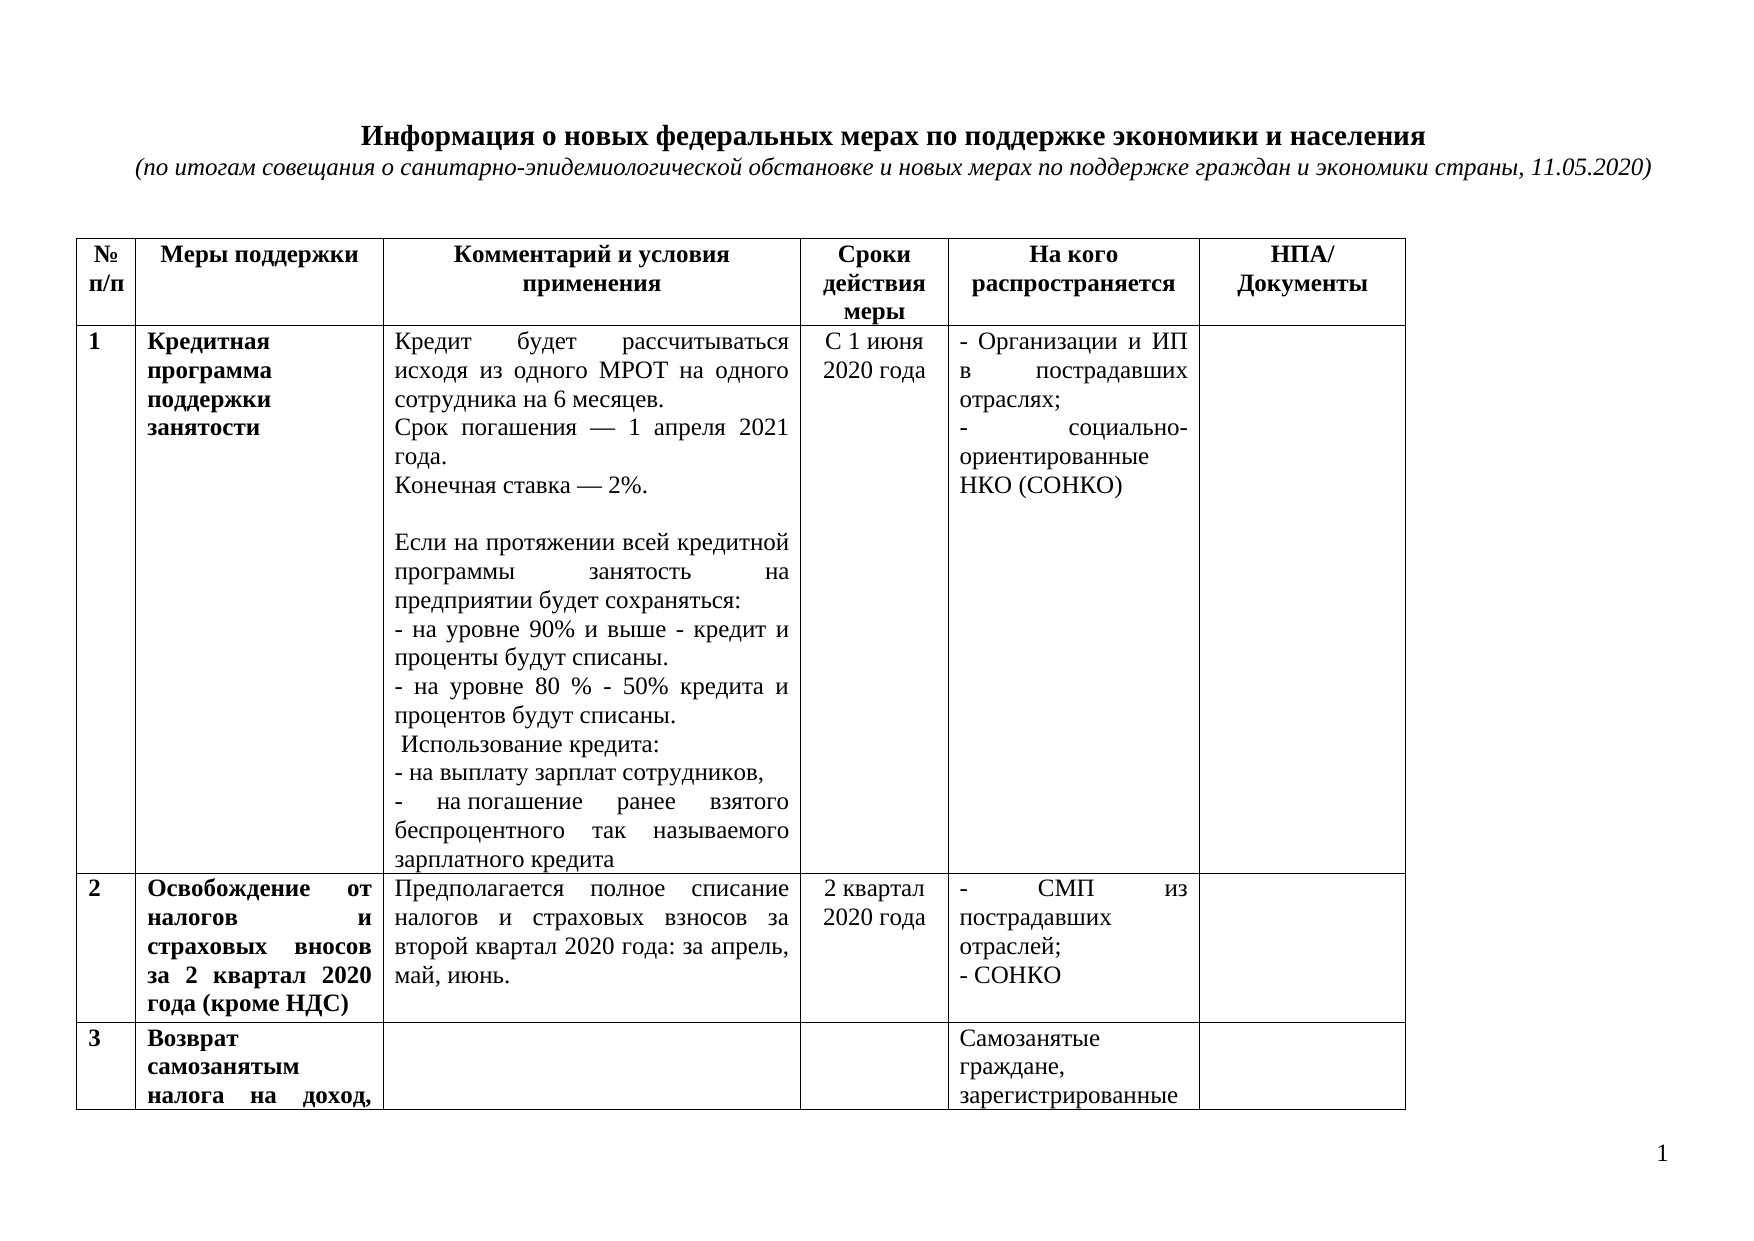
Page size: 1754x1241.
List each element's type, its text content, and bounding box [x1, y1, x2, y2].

table_cell Предполагается полное списание налогов и страховых взносов за второй квартал 2020 года: за апрель, май, июнь. [384, 874, 800, 1022]
table_cell 1 [77, 326, 135, 872]
table_cell 2 квартал 2020 года [801, 874, 948, 1022]
table_header НПА/Документы [1200, 239, 1405, 325]
table_cell Самозанятые граждане, зарегистрированные в 2019 году [1065, 1023, 1199, 1109]
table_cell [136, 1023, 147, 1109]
table_cell 3 [77, 1023, 135, 1109]
table_cell [1200, 874, 1405, 1022]
table_cell Возврат самозанятым налога на доход, уплаченный в 2019 г. [238, 1023, 383, 1109]
table_header Сроки действия меры [801, 239, 948, 325]
table_cell С 1 июня 2020 года [801, 326, 948, 872]
table_cell 2 [77, 874, 135, 1022]
table_cell [384, 1023, 800, 1109]
table_header Комментарий и условия применения [384, 239, 800, 325]
table_cell - Организации и ИП в пострадавших отраслях; - социально-ориентированные НКО (СОНКО) [949, 326, 1199, 872]
table_cell Кредит будет рассчитываться исходя из одного МРОТ на одного сотрудника на 6 месяцев. Срок погашения — 1 апреля 2021 года. Конечная ставка — 2%. Если на протяжении всей кредитной программы занятость на предприятии будет сохраняться: - на уровне 90% и выше - кредит и проценты будут списаны. - на уровне 80 % - 50% кредита и процентов будут списаны. Использование кредита: - на выплату зарплат сотрудников, - на погашение ранее взятого беспроцентного так называемого зарплатного кредита [384, 326, 800, 872]
text Информация о новых федеральных мерах по поддержке экономики и населения [118, 118, 1668, 152]
table_header Меры поддержки [136, 239, 383, 325]
text (по итогам совещания о санитарно-эпидемиологической обстановке и новых мерах по поддержке граждан и экономики страны, 11.05.2020) [118, 152, 1668, 180]
table_cell [1200, 326, 1405, 872]
table_cell - СМП из пострадавших отраслей; - СОНКО [949, 874, 1199, 1022]
table_cell [1200, 1023, 1405, 1109]
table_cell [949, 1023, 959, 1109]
table_cell [801, 1023, 948, 1109]
table_cell Кредитная программа поддержки занятости [136, 326, 383, 872]
table_header № п/п [77, 239, 135, 325]
table_cell Освобождение от налогов и страховых вносов за 2 квартал 2020 года (кроме НДС) [136, 874, 383, 1022]
table_header На кого распространяется [949, 239, 1199, 325]
